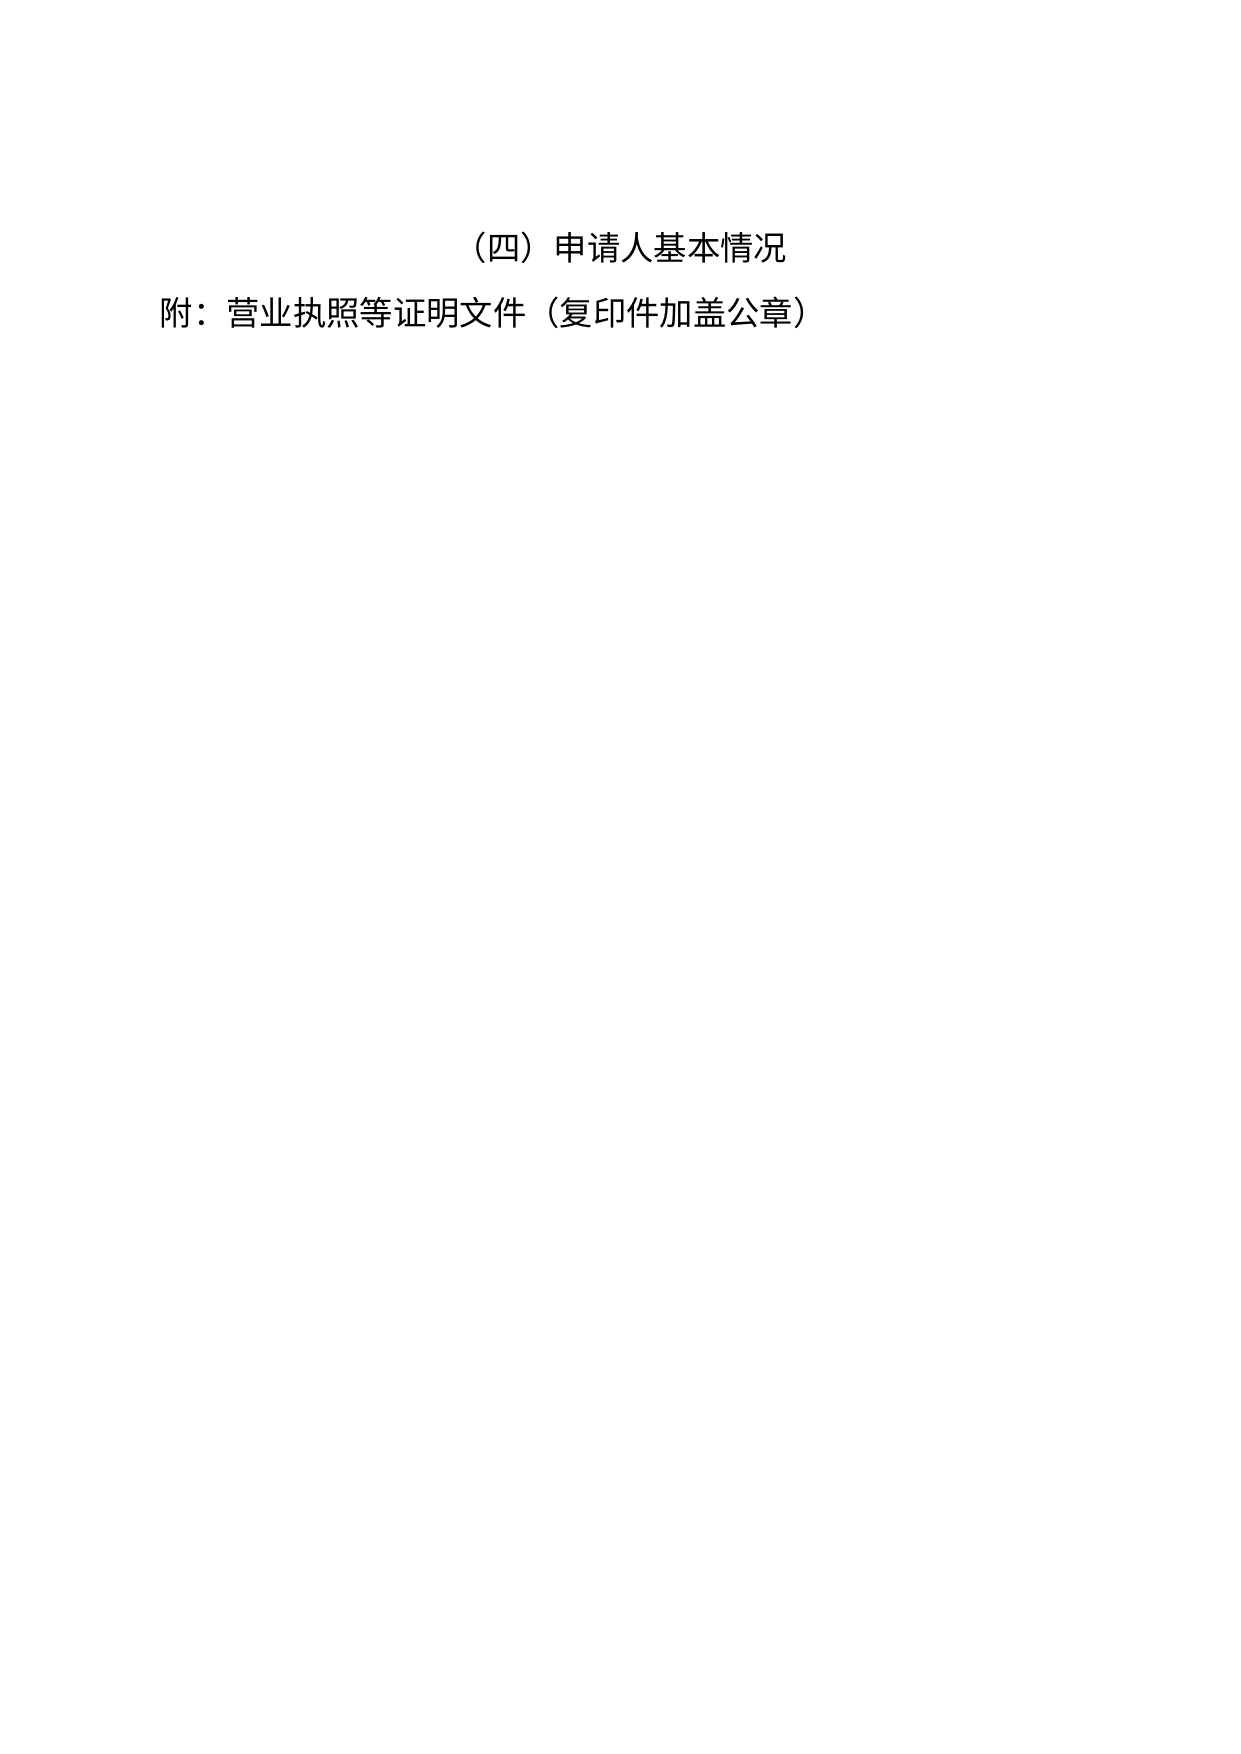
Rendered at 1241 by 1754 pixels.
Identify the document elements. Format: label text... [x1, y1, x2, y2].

list （四）申请人基本情况 [159, 214, 1081, 279]
text 附：营业执照等证明文件（复印件加盖公章） [159, 279, 1081, 344]
